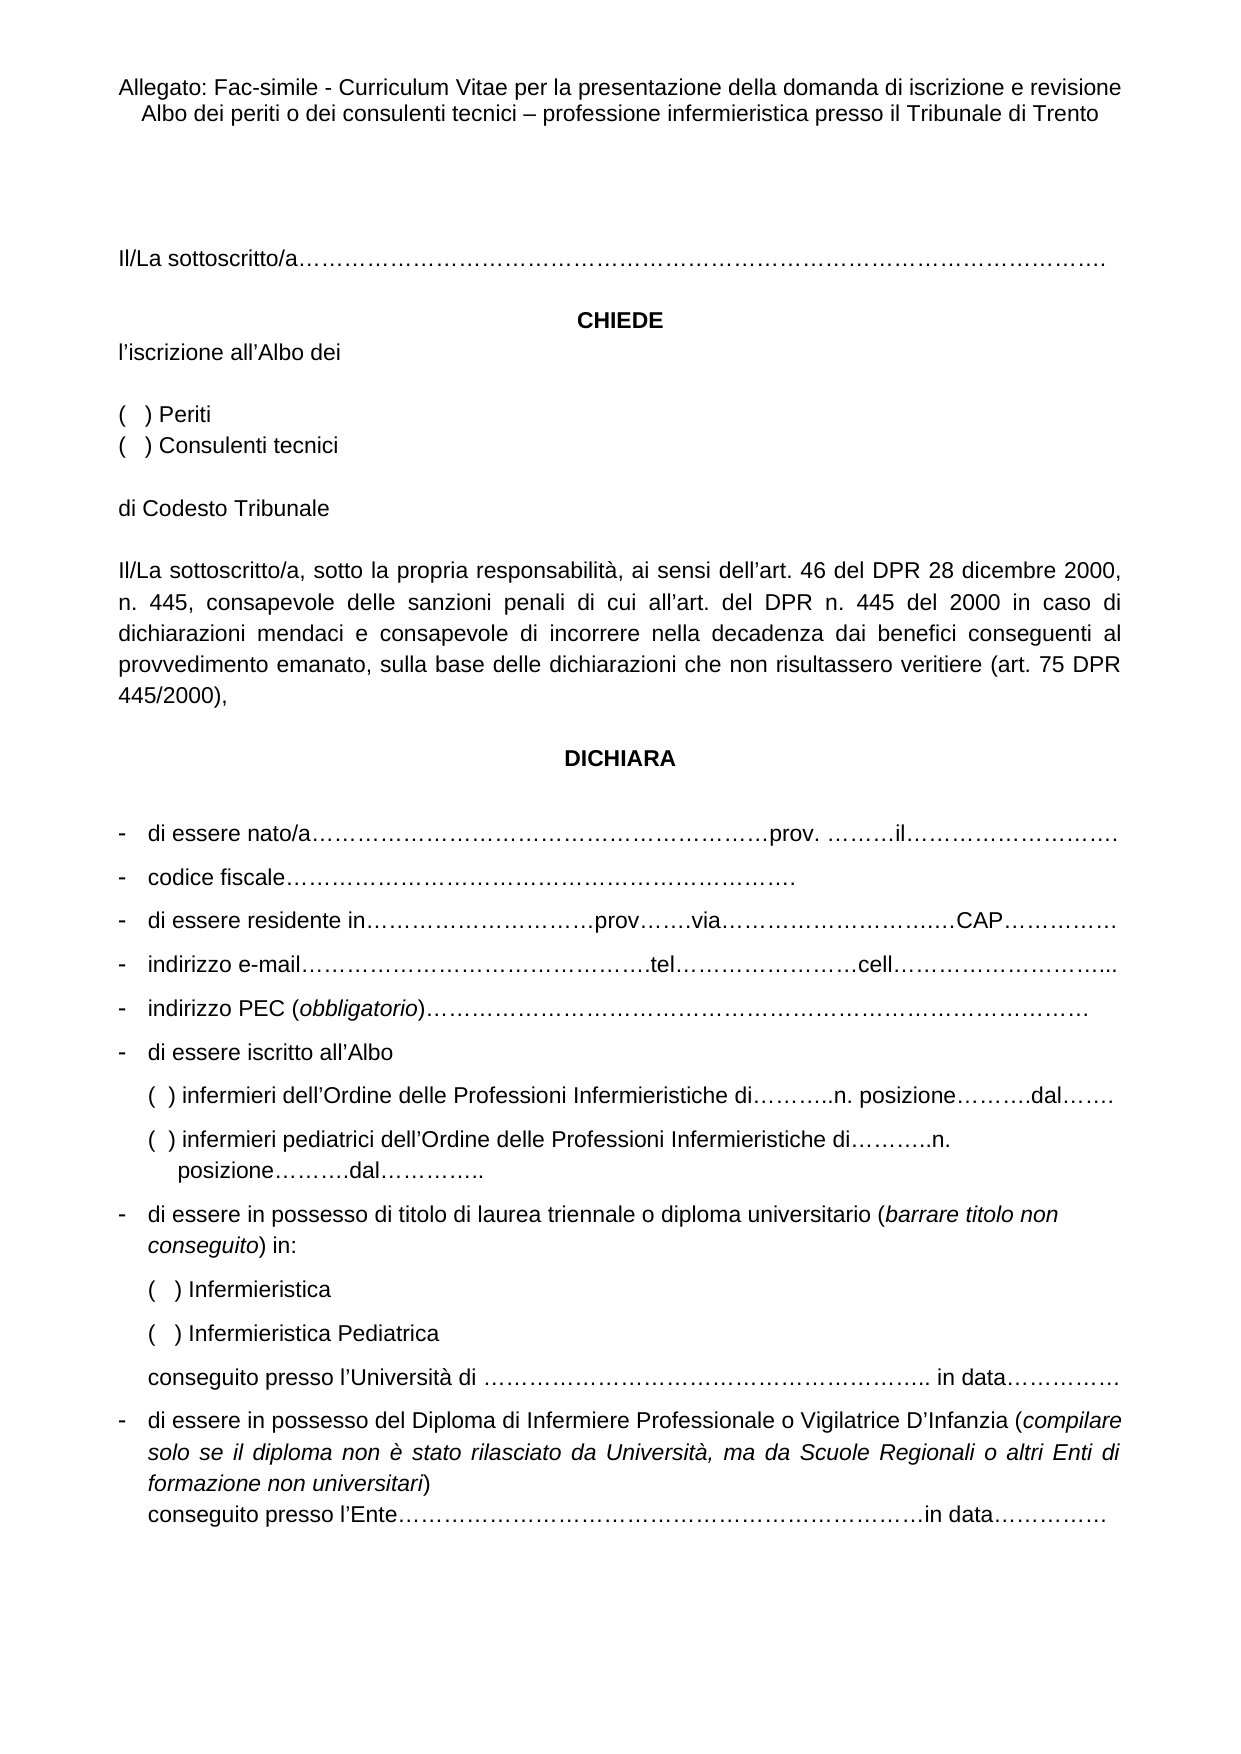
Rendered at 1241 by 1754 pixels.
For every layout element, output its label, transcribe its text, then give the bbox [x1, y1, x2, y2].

list di essere in possesso del Diploma di Infermiere Professionale o Vigilatrice D’Infanzia (compilare solo se il diploma non è stato rilasciato da Università, ma da Scuole Regionali o altri Enti di formazione non universitari) [118, 1404, 1122, 1498]
list ( ) infermieri pediatrici dell’Ordine delle Professioni Infermieristiche di………..n. posizione……….dal………….. [148, 1123, 1122, 1185]
list di essere nato/a……………………………………………………prov. ………il………………………. [118, 816, 1122, 848]
list conseguito presso l’Ente……………………………………………………………in data…………… [148, 1498, 1122, 1529]
text DICHIARA [118, 741, 1122, 773]
list di essere iscritto all’Albo [118, 1035, 1122, 1066]
text l’iscrizione all’Albo dei [118, 335, 1122, 366]
list indirizzo e-mail……………………………………….tel……………………cell………………………... [118, 948, 1122, 979]
list conseguito presso l’Università di ………………………………………………….. in data…………… [148, 1360, 1122, 1391]
text Il/La sottoscritto/a, sotto la propria responsabilità, ai sensi dell’art. 46 del DPR 28 dicembre 2000, n. 445, consapevole delle sanzioni penali di cui all’art. del DPR n. 445 del 2000 in caso di dichiarazioni mendaci e consapevole di incorrere nella decadenza dai benefici conseguenti al provvedimento emanato, sulla base delle dichiarazioni che non risultassero veritiere (art. 75 DPR 445/2000), [118, 554, 1122, 710]
text Il/La sottoscritto/a……………………………………………………………………………………………. [118, 241, 1122, 273]
list di essere residente in…………………………prov…….via……………………….…CAP…………… [118, 904, 1122, 935]
list codice fiscale…………………………………………………………. [118, 860, 1122, 891]
list indirizzo PEC (obbligatorio)…………………………………………………………………………… [118, 991, 1122, 1023]
text ( ) Periti [118, 398, 1122, 429]
text ( ) Consulenti tecnici [118, 429, 1122, 460]
list di essere in possesso di titolo di laurea triennale o diploma universitario (barrare titolo non conseguito) in: [118, 1198, 1122, 1260]
list ( ) Infermieristica [148, 1273, 1122, 1304]
list ( ) Infermieristica Pediatrica [148, 1316, 1122, 1348]
text CHIEDE [118, 304, 1122, 335]
text di Codesto Tribunale [118, 491, 1122, 523]
list ( ) infermieri dell’Ordine delle Professioni Infermieristiche di………..n. posizione……….dal……. [148, 1079, 1122, 1110]
